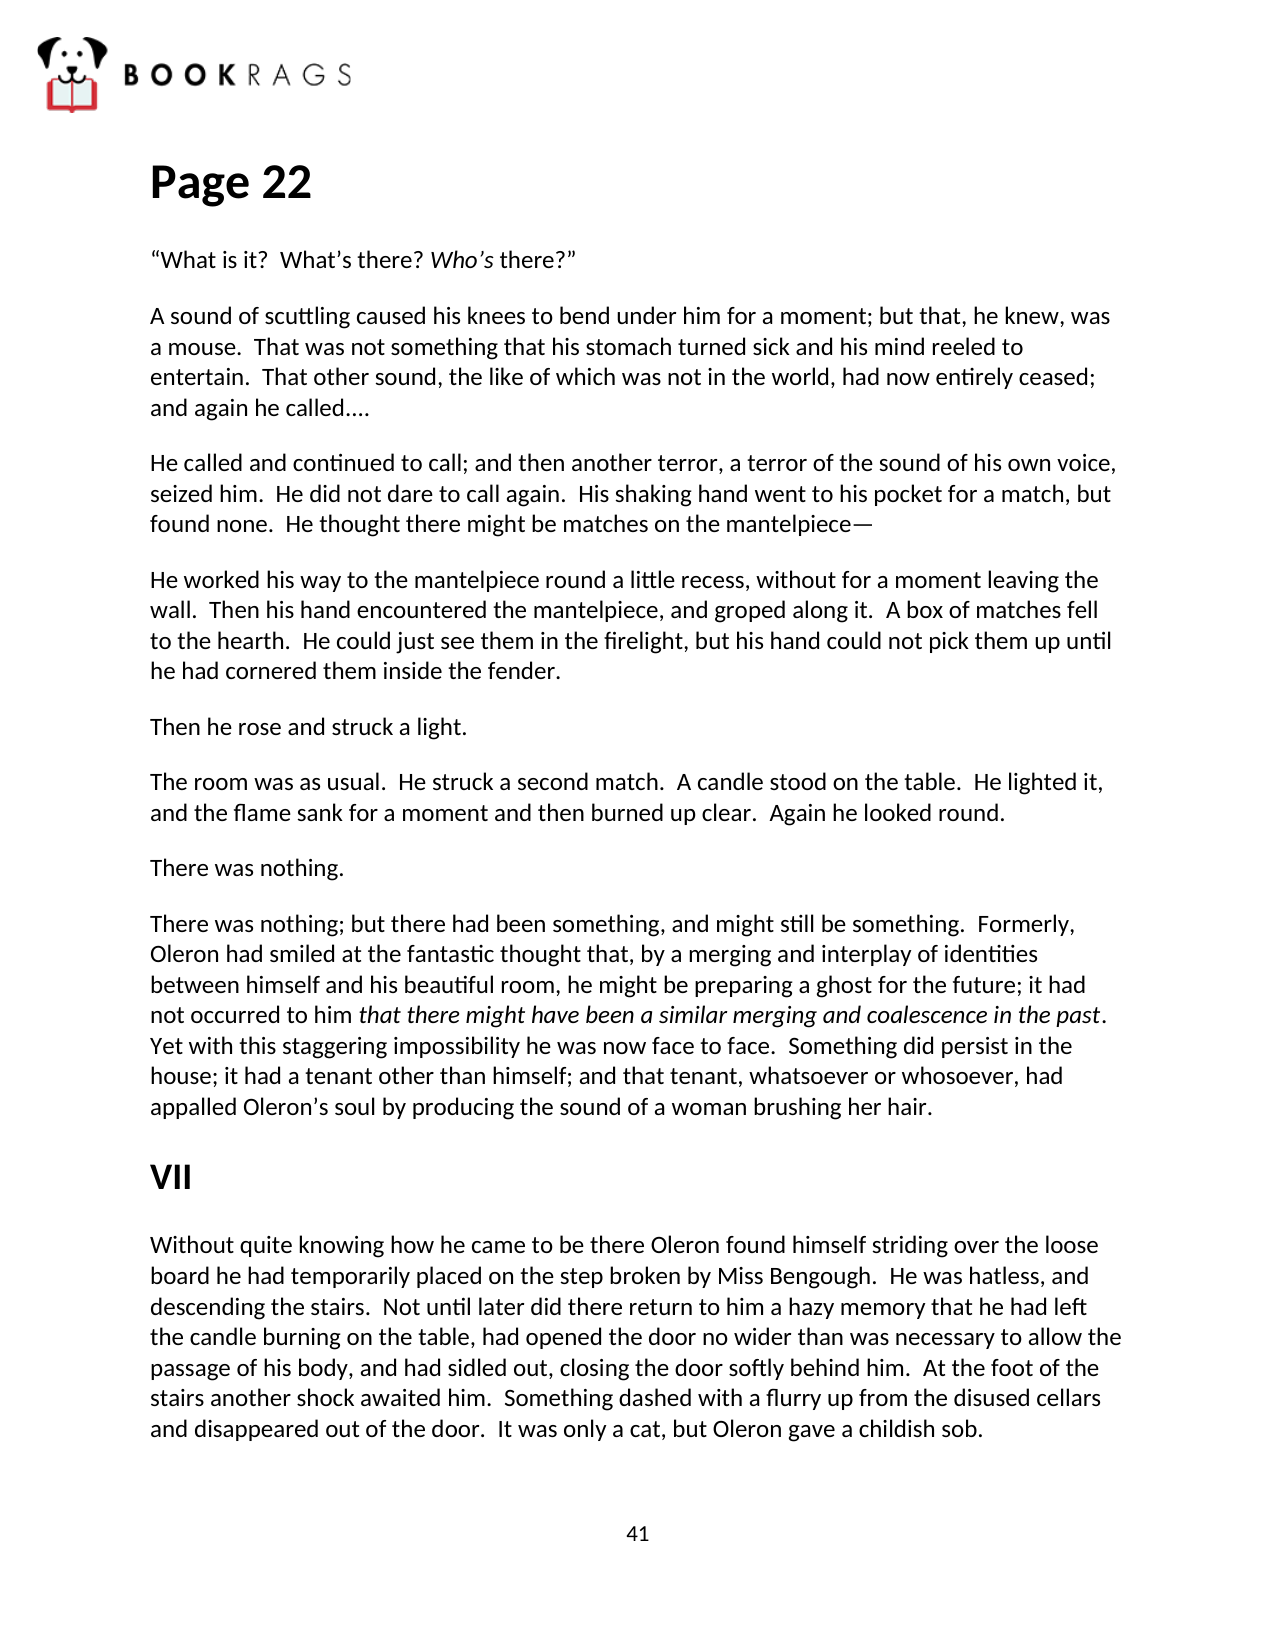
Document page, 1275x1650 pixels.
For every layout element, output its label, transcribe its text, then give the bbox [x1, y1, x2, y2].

text Page 22 [150, 150, 1125, 211]
text “What is it? What’s there? Who’s there?” [150, 244, 1125, 275]
text He worked his way to the mantelpiece round a little recess, without for a moment leaving the wall. Then his hand encountered the mantelpiece, and groped along it. A box of matches fell to the hearth. He could just see them in the firelight, but his hand could not pick them up until he had cornered them inside the fender. [150, 564, 1125, 686]
text Then he rose and struck a light. [150, 711, 1125, 741]
text He called and continued to call; and then another terror, a terror of the sound of his own voice, seized him. He did not dare to call again. His shaking hand went to his pocket for a match, but found none. He thought there might be matches on the mantelpiece—­ [150, 447, 1125, 539]
text Without quite knowing how he came to be there Oleron found himself striding over the loose board he had temporarily placed on the step broken by Miss Bengough. He was hatless, and descending the stairs. Not until later did there return to him a hazy memory that he had left the candle burning on the table, had opened the door no wider than was necessary to allow the passage of his body, and had sidled out, closing the door softly behind him. At the foot of the stairs another shock awaited him. Something dashed with a flurry up from the disused cellars and disappeared out of the door. It was only a cat, but Oleron gave a childish sob. [150, 1230, 1125, 1443]
text The room was as usual. He struck a second match. A candle stood on the table. He lighted it, and the flame sank for a moment and then burned up clear. Again he looked round. [150, 766, 1125, 827]
text A sound of scuttling caused his knees to bend under him for a moment; but that, he knew, was a mouse. That was not something that his stomach turned sick and his mind reeled to entertain. That other sound, the like of which was not in the world, had now entirely ceased; and again he called.... [150, 300, 1125, 422]
text VII [150, 1153, 1125, 1198]
text There was nothing. [150, 852, 1125, 883]
picture [37, 37, 351, 113]
text There was nothing; but there had been something, and might still be something. Formerly, Oleron had smiled at the fantastic thought that, by a merging and interplay of identities between himself and his beautiful room, he might be preparing a ghost for the future; it had not occurred to him that there might have been a similar merging and coalescence in the past. Yet with this staggering impossibility he was now face to face. Something did persist in the house; it had a tenant other than himself; and that tenant, whatsoever or whosoever, had appalled Oleron’s soul by producing the sound of a woman brushing her hair. [150, 908, 1125, 1122]
